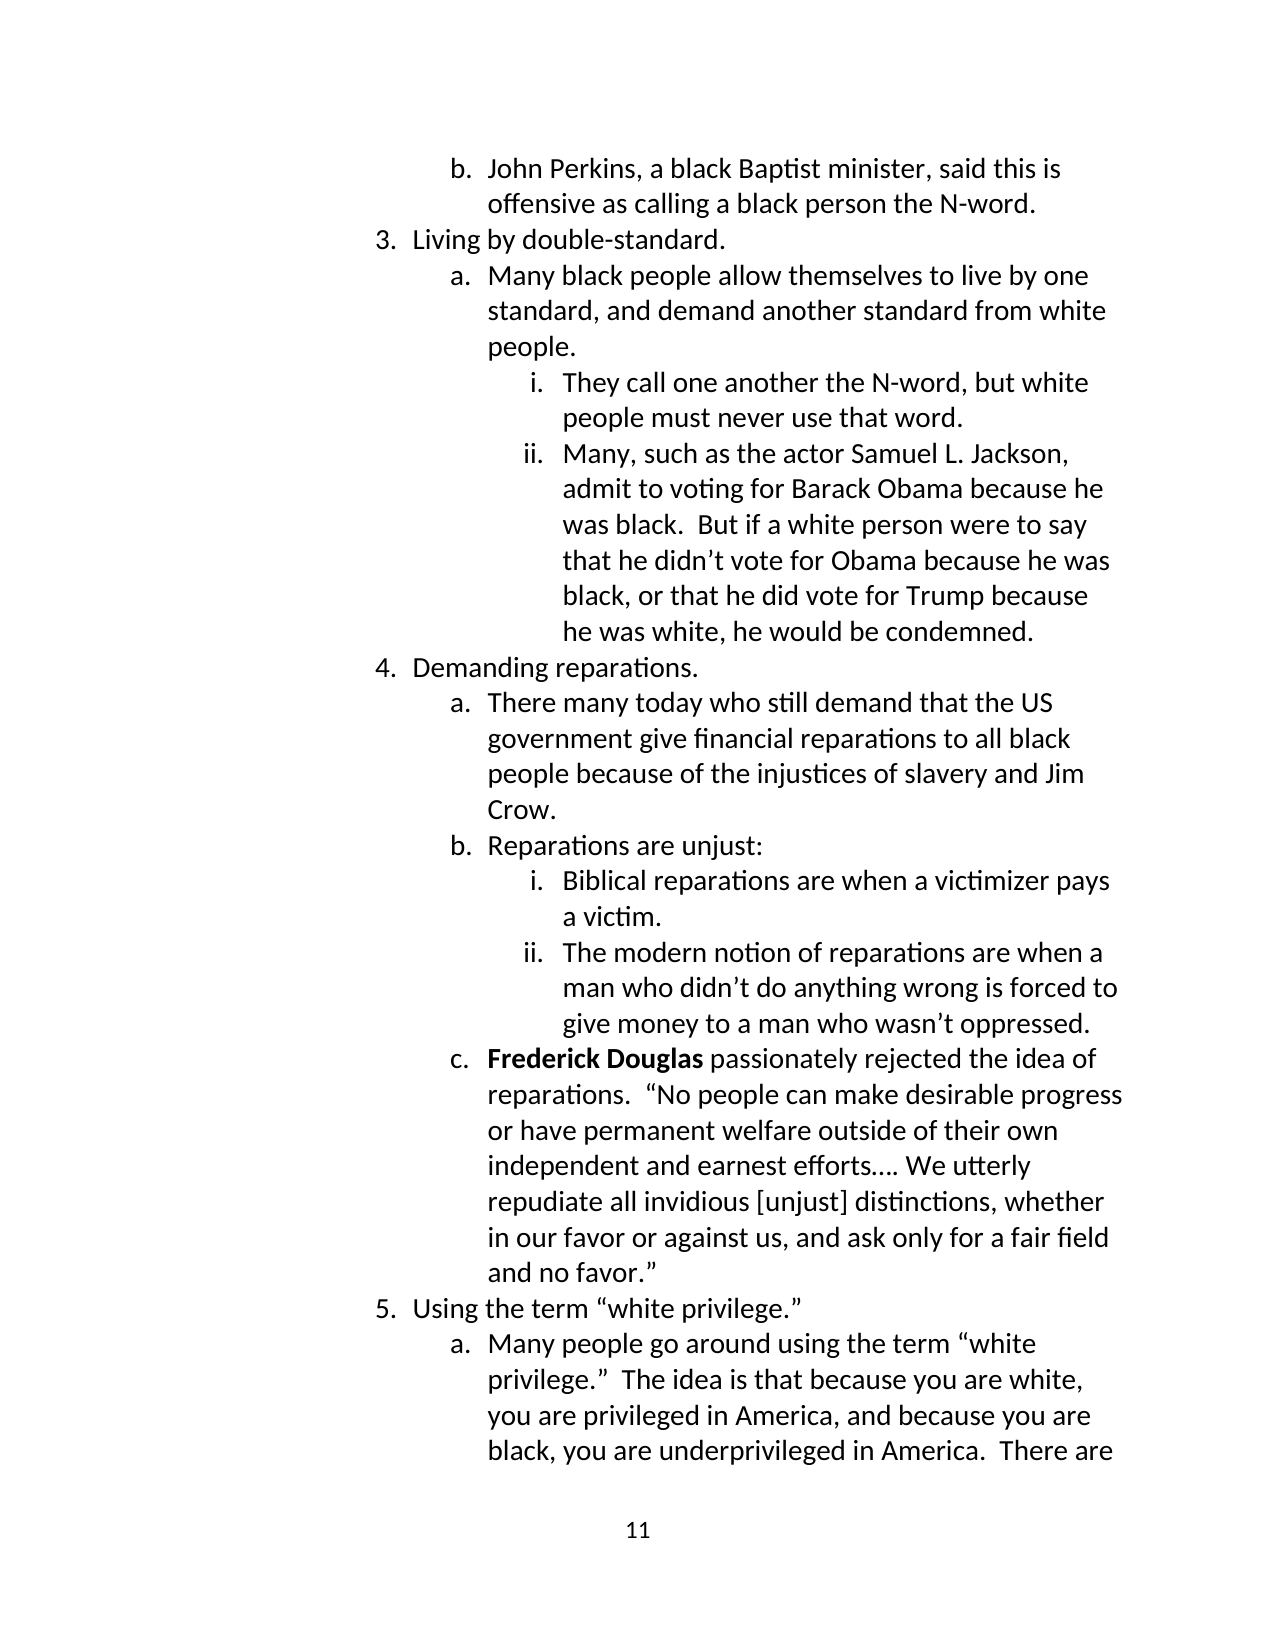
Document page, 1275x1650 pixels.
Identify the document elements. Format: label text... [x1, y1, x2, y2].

list Biblical reparations are when a victimizer pays a victim. [544, 862, 1125, 934]
list The modern notion of reparations are when a man who didn’t do anything wrong is forced to give money to a man who wasn’t oppressed. [544, 934, 1125, 1041]
list Frederick Douglas passionately rejected the idea of reparations. “No people can make desirable progress or have permanent welfare outside of their own independent and earnest efforts…. We utterly repudiate all invidious [unjust] distinctions, whether in our favor or against us, and ask only for a fair field and no favor.” [450, 1041, 1125, 1290]
list They call one another the N-word, but white people must never use that word. [544, 364, 1125, 435]
list John Perkins, a black Baptist minister, said this is offensive as calling a black person the N-word. [450, 150, 1125, 221]
list Many black people allow themselves to live by one standard, and demand another standard from white people. [450, 257, 1125, 364]
list Using the term “white privilege.” [375, 1290, 1125, 1326]
list Demanding reparations. [375, 649, 1125, 684]
list Reparations are unjust: [450, 827, 1125, 862]
list Many, such as the actor Samuel L. Jackson, admit to voting for Barack Obama because he was black. But if a white person were to say that he didn’t vote for Obama because he was black, or that he did vote for Trump because he was white, he would be condemned. [544, 435, 1125, 649]
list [450, 1326, 1125, 1468]
list Living by double-standard. [375, 221, 1125, 257]
list There many today who still demand that the US government give financial reparations to all black people because of the injustices of slavery and Jim Crow. [450, 684, 1125, 827]
